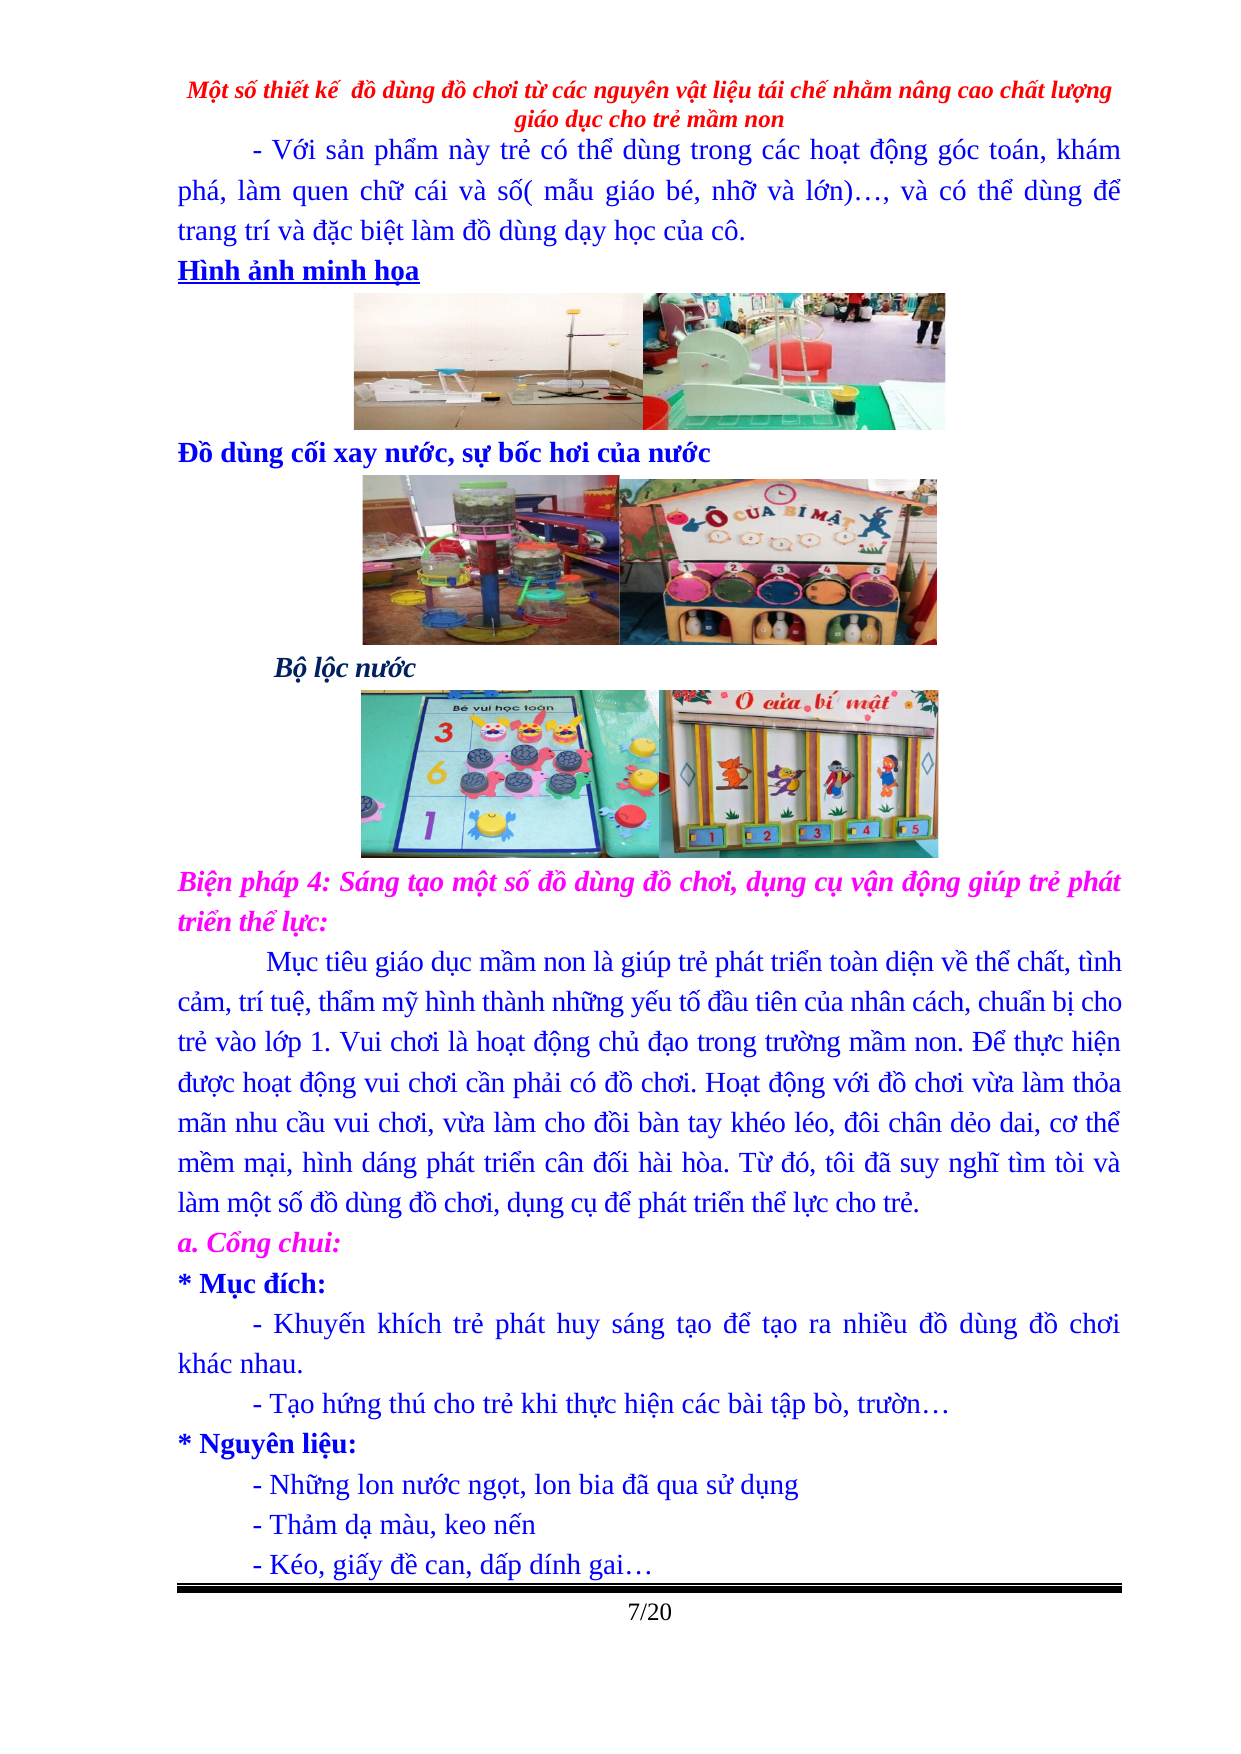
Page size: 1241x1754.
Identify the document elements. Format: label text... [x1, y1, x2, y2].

text - Những lon nước ngọt, lon bia đã qua sử dụng [177, 1467, 1122, 1500]
text - Với sản phẩm này trẻ có thể dùng trong các hoạt động góc toán, khám phá, làm quen chữ cái và số( mẫu giáo bé, nhỡ và lớn)…, và có thể dùng để trang trí và đặc biệt làm đồ dùng dạy học của cô. [177, 132, 1122, 246]
text * Mục đích: [177, 1266, 1122, 1299]
text Đồ dùng cối xay nước, sự bốc hơi của nước [177, 435, 1122, 469]
text * Nguyên liệu: [177, 1427, 1122, 1460]
text Mục tiêu giáo dục mầm non là giúp trẻ phát triển toàn diện về thể chất, tình cảm, trí tuệ, thẩm mỹ hình thành những yếu tố đầu tiên của nhân cách, chuẩn bị cho trẻ vào lớp 1. Vui chơi là hoạt động chủ đạo trong trường mầm non. Để thực hiện được hoạt động vui chơi cần phải có đồ chơi. Hoạt động với đồ chơi vừa làm thỏa mãn nhu cầu vui chơi, vừa làm cho đồi bàn tay khéo léo, đôi chân dẻo dai, cơ thể mềm mại, hình dáng phát triển cân đối hài hòa. Từ đó, tôi đã suy nghĩ tìm tòi và làm một số đồ dùng đồ chơi, dụng cụ để phát triển thể lực cho trẻ. [177, 944, 1122, 1219]
text Hình ảnh minh họa [177, 253, 1122, 287]
text - Tạo hứng thú cho trẻ khi thực hiện các bài tập bò, trườn… [177, 1386, 1122, 1420]
text a. Cổng chui: [177, 1226, 1122, 1259]
text - Khuyến khích trẻ phát huy sáng tạo để tạo ra nhiều đồ dùng đồ chơi khác nhau. [177, 1306, 1122, 1380]
picture [353, 293, 946, 430]
text - Kéo, giấy đề can, dấp dính gai… [177, 1547, 1122, 1581]
text - Thảm dạ màu, keo nến [177, 1507, 1122, 1541]
text Biện pháp 4: Sáng tạo một số đồ dùng đồ chơi, dụng cụ vận động giúp trẻ phát triển thể lực: [177, 864, 1122, 937]
picture [362, 475, 937, 645]
text Bộ lộc nước [177, 650, 1122, 684]
picture [361, 690, 939, 858]
